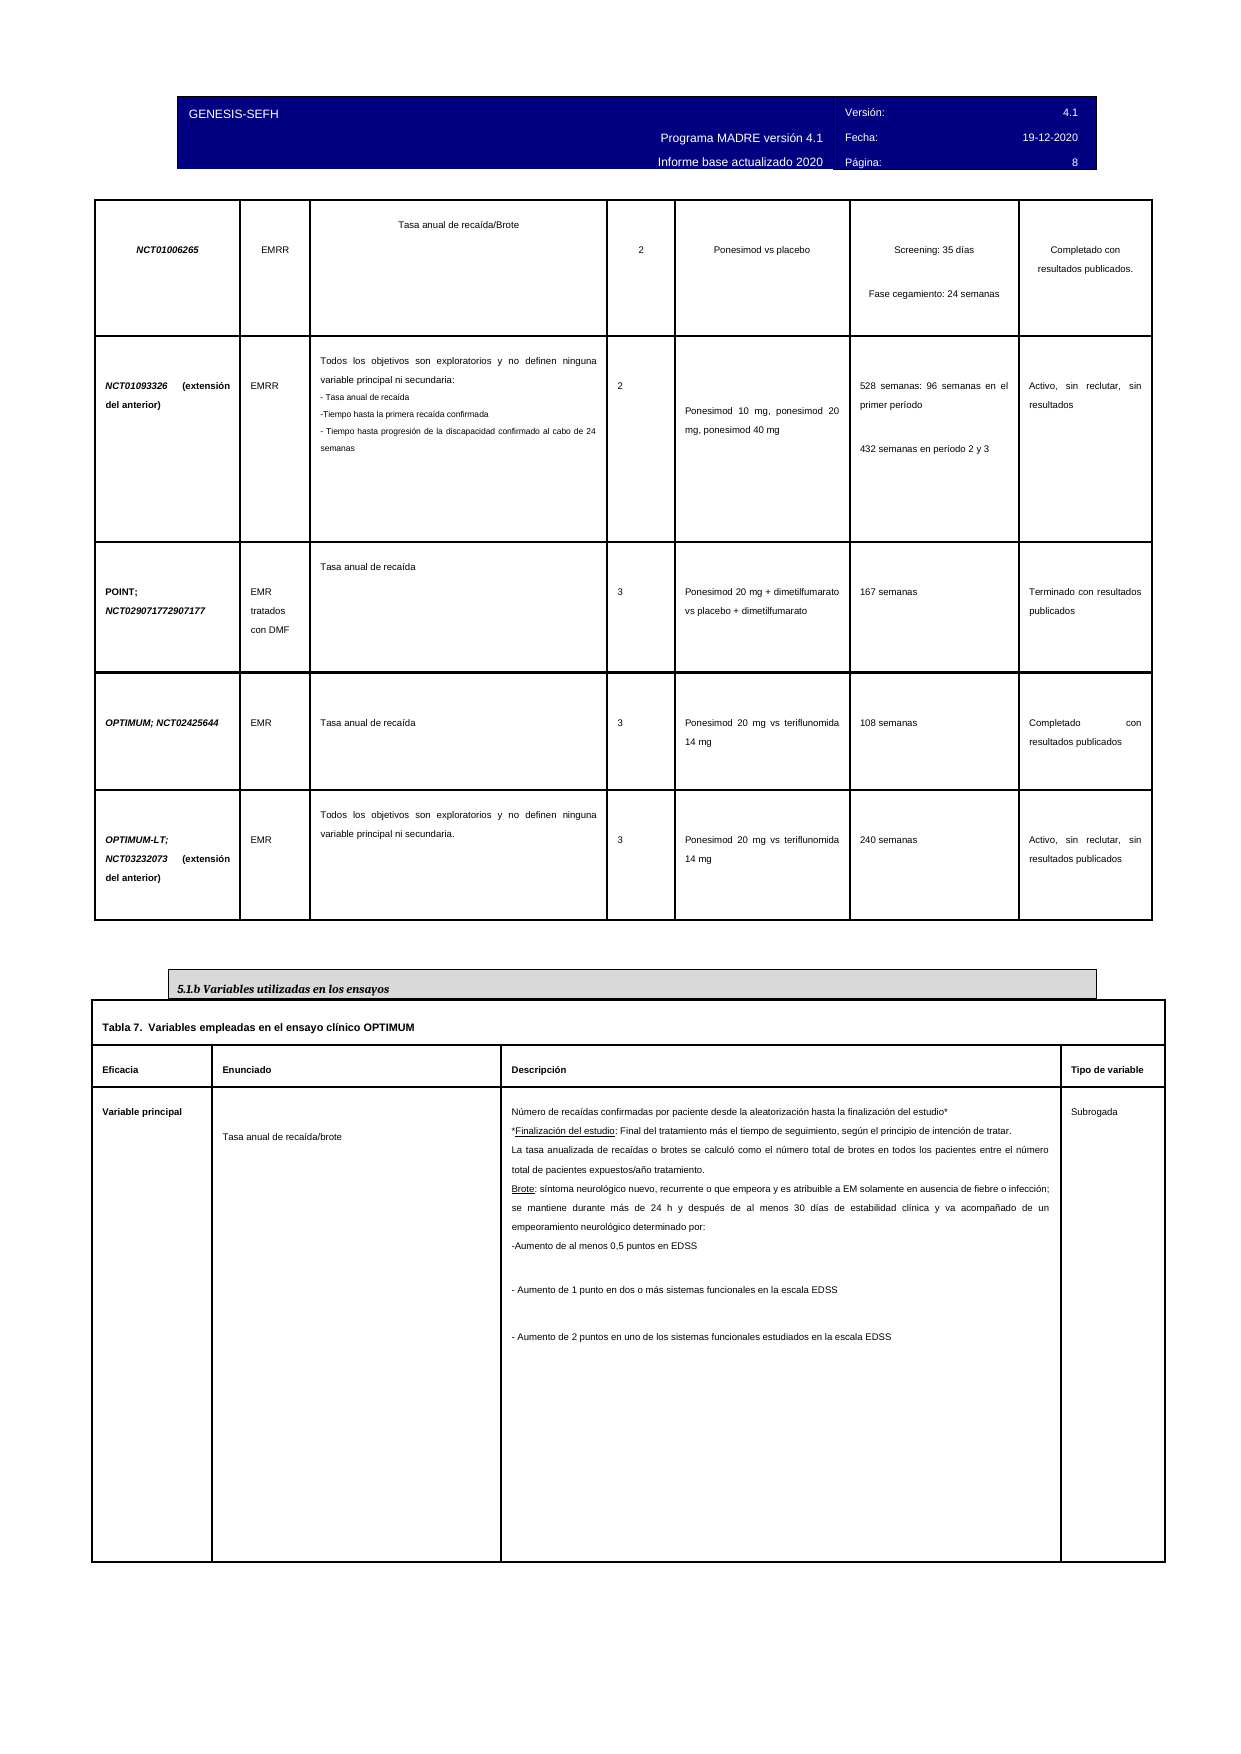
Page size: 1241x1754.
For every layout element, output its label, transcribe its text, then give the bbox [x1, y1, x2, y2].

table_cell 108 semanas [851, 674, 1018, 789]
table_cell POINT; NCT029071772907177 [96, 543, 239, 671]
table_cell Enunciado [213, 1046, 500, 1086]
table_cell EMRR [241, 337, 309, 541]
table_cell Tasa anual de recaída [311, 674, 606, 789]
table_cell Ponesimod 20 mg vs teriflunomida 14 mg [676, 674, 849, 789]
table_cell Descripción [502, 1046, 1060, 1086]
table_cell EMR [241, 674, 309, 789]
table_cell OPTIMUM-LT; NCT03232073 (extensión del anterior) [96, 791, 239, 919]
table_cell 3 [608, 674, 674, 789]
table_cell NCT01006265 [96, 201, 239, 335]
table_cell EMR tratados con DMF [241, 543, 309, 671]
table_cell Ponesimod 10 mg, ponesimod 20 mg, ponesimod 40 mg [676, 337, 849, 541]
table_cell Subrogada [1062, 1088, 1164, 1561]
table_cell Activo, sin reclutar, sin resultados [1020, 337, 1151, 541]
table_cell 167 semanas [851, 543, 1018, 671]
table_cell 528 semanas: 96 semanas en el primer período 432 semanas en período 2 y 3 [851, 337, 1018, 541]
table_cell OPTIMUM; NCT02425644 [96, 674, 239, 789]
table_cell Tipo de variable [1062, 1046, 1164, 1086]
table_cell EMRR [241, 201, 309, 335]
text 5.1.b Variables utilizadas en los ensayos [169, 970, 1096, 998]
table_cell EMR [241, 791, 309, 919]
table_cell NCT01093326 (extensión del anterior) [96, 337, 239, 541]
table_cell 2 [608, 337, 674, 541]
table_cell Tasa anual de recaída/brote [213, 1088, 500, 1561]
table_cell Ponesimod vs placebo [676, 201, 849, 335]
table_cell Terminado con resultados publicados [1020, 543, 1151, 671]
table_cell 240 semanas [851, 791, 1018, 919]
table_header Tabla 7. Variables empleadas en el ensayo clínico OPTIMUM [93, 1001, 1164, 1044]
table_cell Número de recaídas confirmadas por paciente desde la aleatorización hasta la finalización del estudio* *Finalización del estudio: Final del tratamiento más el tiempo de seguimiento, según el principio de intención de tratar. La tasa anualizada de recaídas o brotes se calculó como el número total de brotes en todos los pacientes entre el número total de pacientes expuestos/año tratamiento. Brote: síntoma neurológico nuevo, recurrente o que empeora y es atribuible a EM solamente en ausencia de fiebre o infección; se mantiene durante más de 24 h y después de al menos 30 días de estabilidad clínica y va acompañado de un empeoramiento neurológico determinado por: -Aumento de al menos 0,5 puntos en EDSS - Aumento de 1 punto en dos o más sistemas funcionales en la escala EDSS - Aumento de 2 puntos en uno de los sistemas funcionales estudiados en la escala EDSS [502, 1088, 1060, 1561]
table_cell Eficacia [93, 1046, 211, 1086]
table_cell 3 [608, 543, 674, 671]
table_cell 3 [608, 791, 674, 919]
table_cell 2 [608, 201, 674, 335]
table_cell Tasa anual de recaída [311, 543, 606, 671]
table_cell Todos los objetivos son exploratorios y no definen ninguna variable principal ni secundaria: - Tasa anual de recaída -Tiempo hasta la primera recaída confirmada - Tiempo hasta progresión de la discapacidad confirmado al cabo de 24 semanas [311, 337, 606, 541]
table_cell Ponesimod 20 mg vs teriflunomida 14 mg [676, 791, 849, 919]
table_cell Ponesimod 20 mg + dimetilfumarato vs placebo + dimetilfumarato [676, 543, 849, 671]
table_cell Tasa anual de recaída/Brote [311, 201, 606, 335]
table_cell Screening: 35 días Fase cegamiento: 24 semanas [851, 201, 1018, 335]
table_cell Completado con resultados publicados. [1020, 201, 1151, 335]
table_cell Activo, sin reclutar, sin resultados publicados [1020, 791, 1151, 919]
table_cell Todos los objetivos son exploratorios y no definen ninguna variable principal ni secundaria. [311, 791, 606, 919]
table_cell Variable principal [93, 1088, 211, 1561]
table_cell Completado con resultados publicados [1020, 674, 1151, 789]
